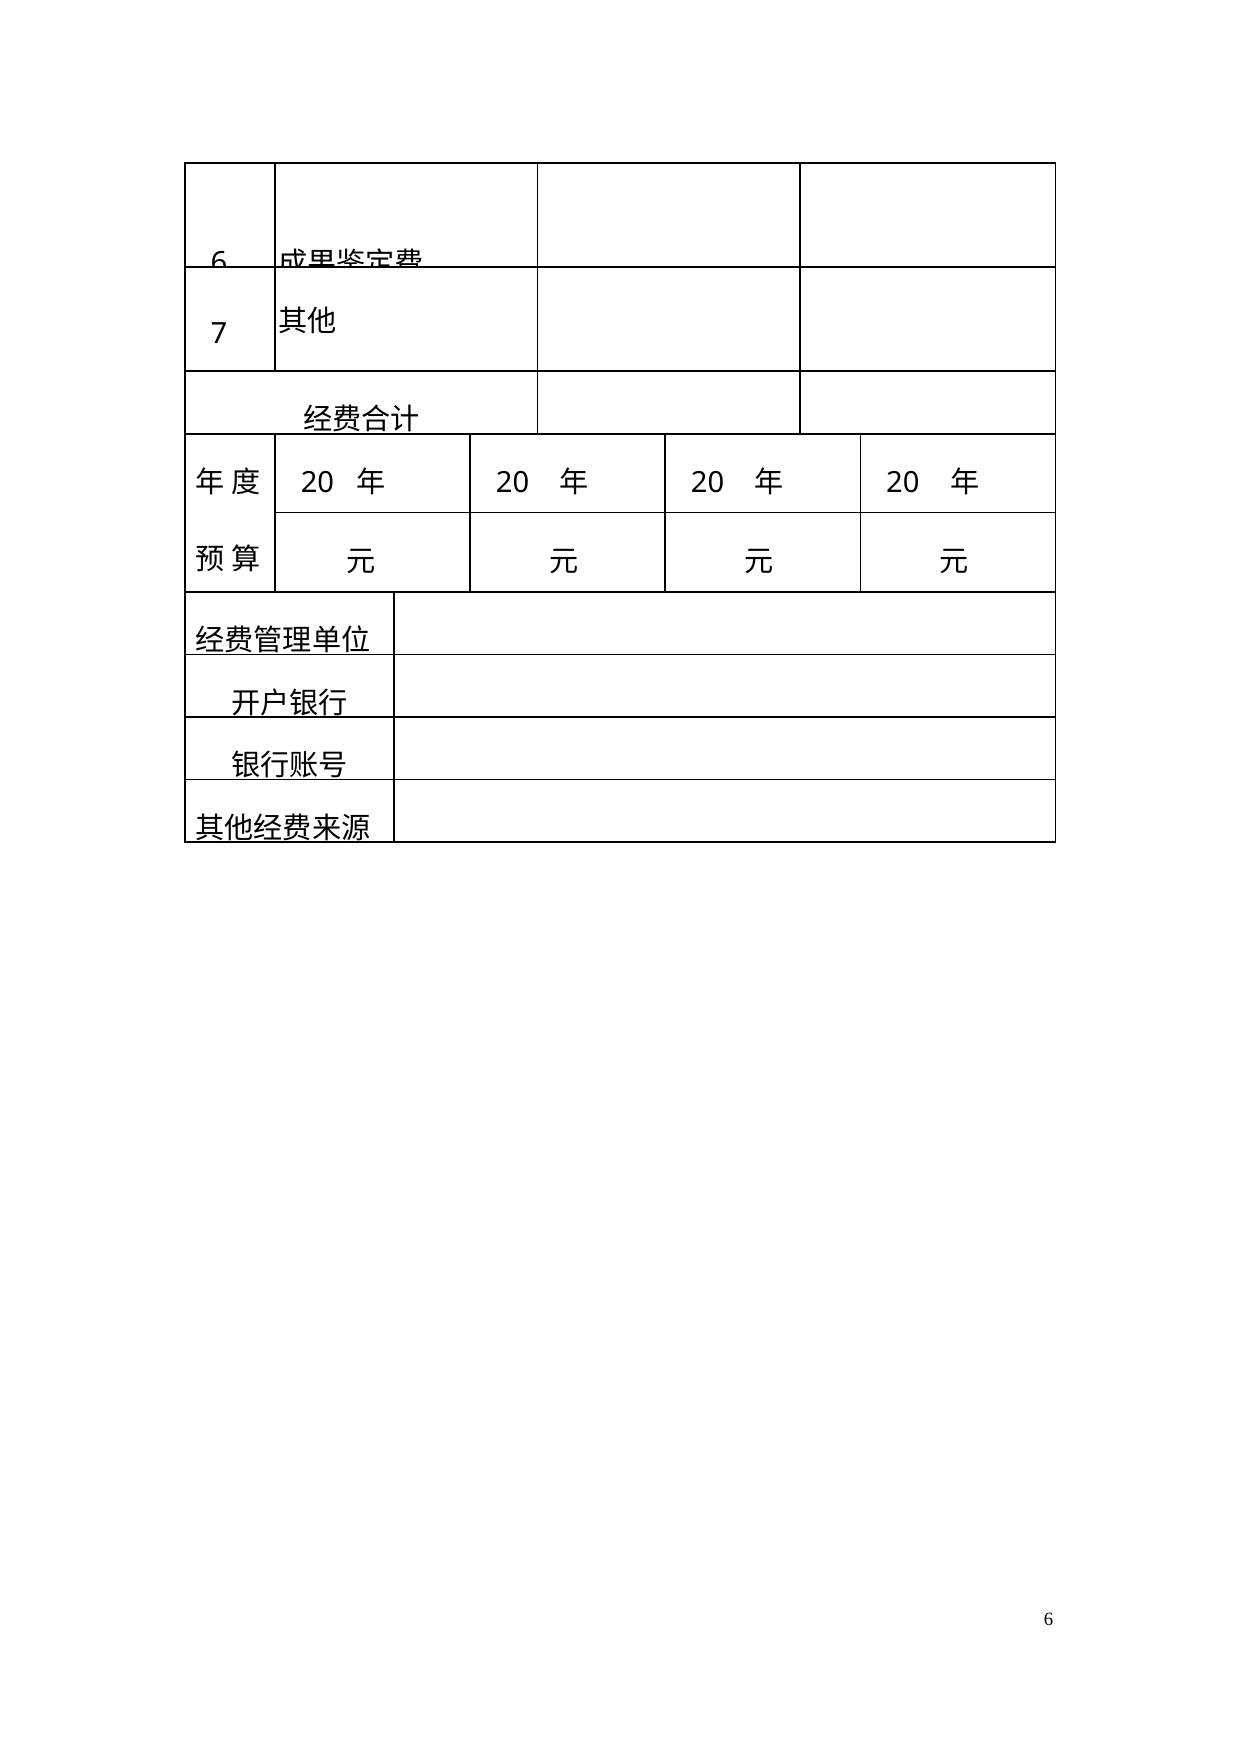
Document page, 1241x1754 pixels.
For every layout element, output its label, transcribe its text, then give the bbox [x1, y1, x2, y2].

table_cell [801, 164, 1055, 266]
table_cell [395, 780, 1055, 841]
table_cell 经费管理单位 [186, 593, 393, 654]
table_cell 20 年 [276, 435, 469, 512]
table_cell 银行账号 [186, 718, 393, 779]
table_cell 元 [276, 513, 469, 591]
table_cell [395, 718, 1055, 779]
table_cell 成果鉴定费 [276, 164, 537, 266]
table_cell [538, 372, 799, 433]
table_cell 其他 [276, 268, 537, 370]
table_cell 20 年 [666, 435, 860, 512]
table_cell 经费合计 [186, 372, 537, 433]
table_cell [801, 372, 1055, 433]
table_cell 元 [471, 513, 664, 591]
table_cell [538, 268, 799, 370]
table_cell 开户银行 [186, 655, 393, 716]
table_cell 7 [186, 268, 274, 370]
table_cell 元 [666, 513, 860, 591]
table_cell [538, 164, 799, 266]
table_cell 其他经费来源 [186, 780, 393, 841]
table_cell 20 年 [861, 435, 1055, 512]
table_cell 年 度 预 算 [186, 435, 274, 591]
table_cell 元 [861, 513, 1055, 591]
table_cell [395, 655, 1055, 716]
table_cell 6 [186, 164, 274, 266]
table_cell 20 年 [471, 435, 664, 512]
table_cell [395, 593, 1055, 654]
table_cell [801, 268, 1055, 370]
